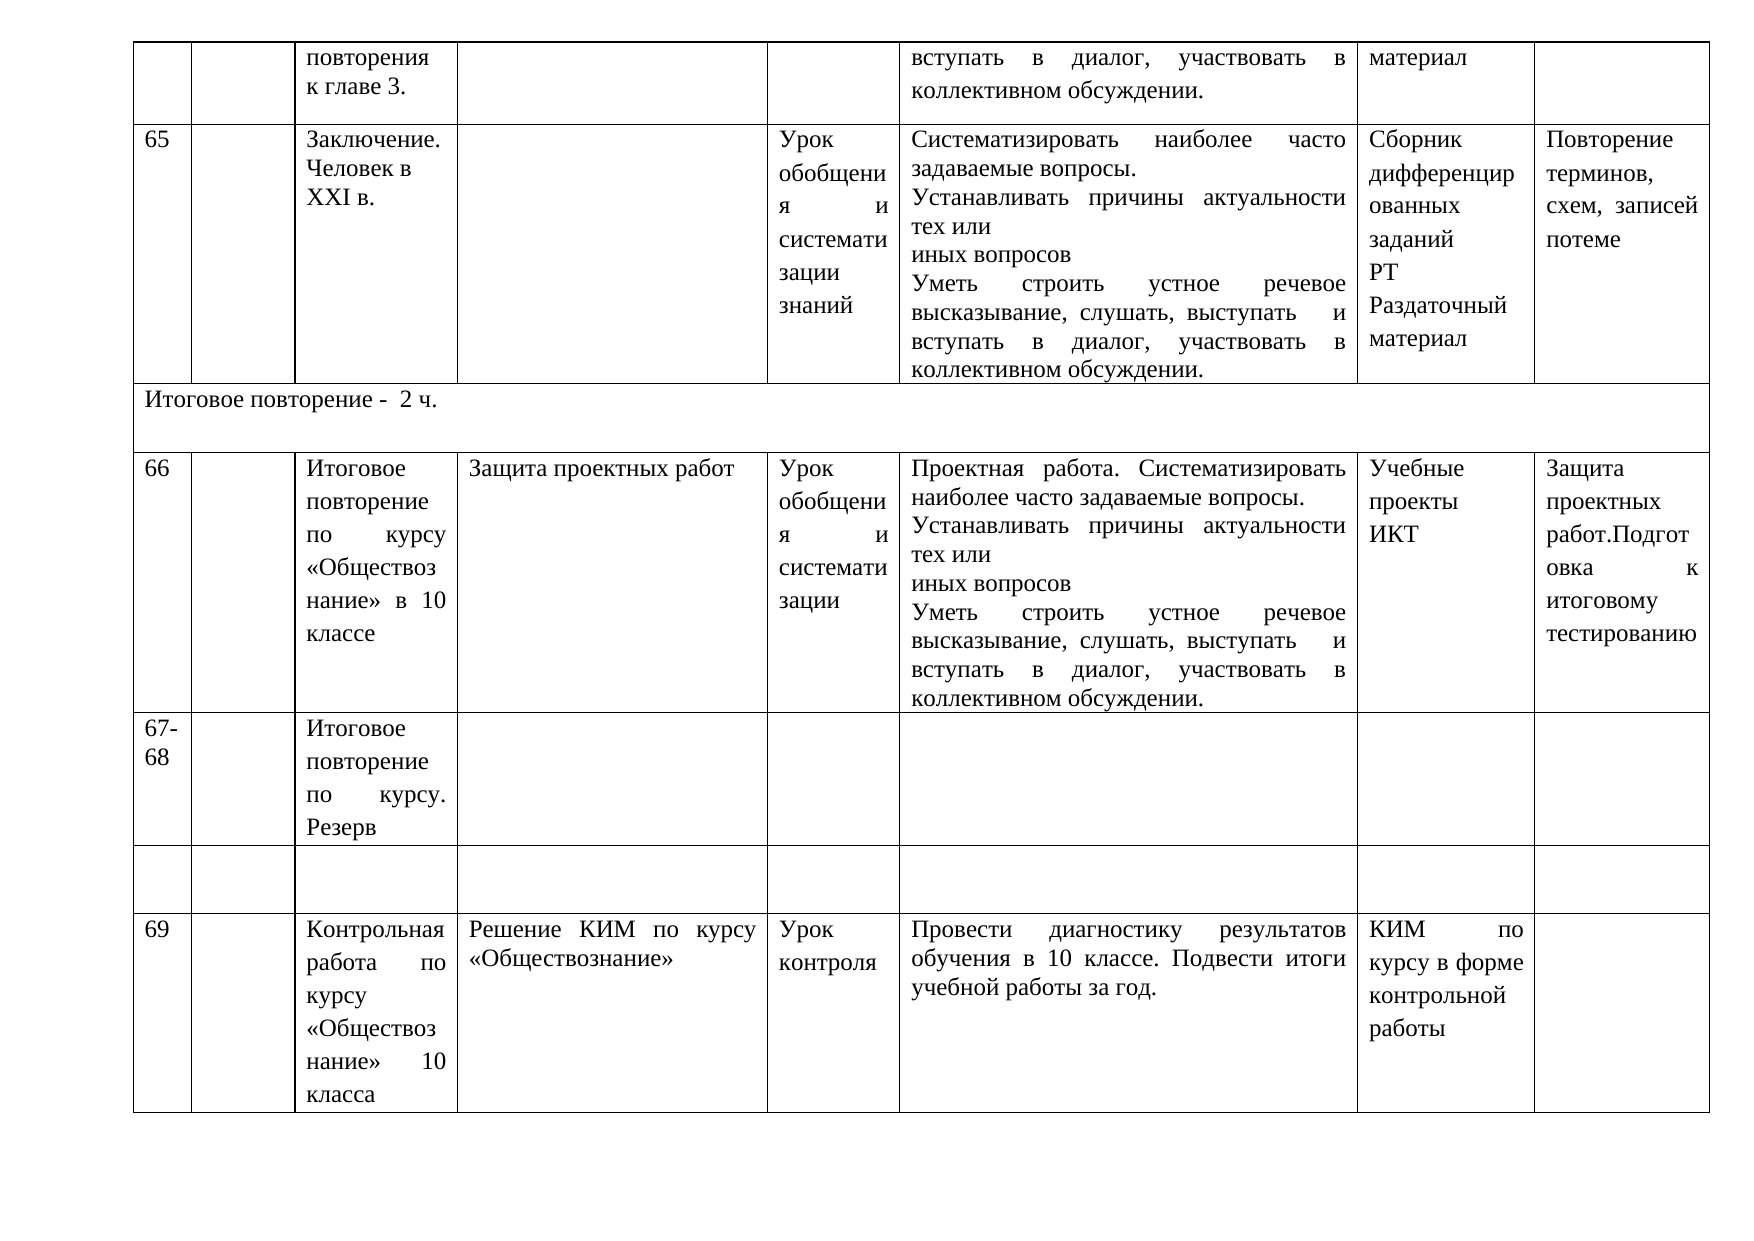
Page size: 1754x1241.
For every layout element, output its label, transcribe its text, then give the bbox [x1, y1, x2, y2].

table_cell [1535, 846, 1709, 913]
table_cell [768, 713, 899, 844]
table_cell [768, 846, 899, 913]
table_cell КИМ по курсу в форме контрольной работы [1358, 914, 1534, 1112]
table_cell [192, 914, 294, 1112]
table_cell Провести диагностику результатов обучения в 10 классе. Подвести итоги учебной работы за год. [900, 914, 1357, 1112]
table_cell [192, 846, 294, 913]
table_cell 69 [134, 914, 191, 1112]
table_cell [192, 453, 294, 712]
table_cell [900, 43, 1357, 123]
table_cell [458, 125, 767, 383]
table_cell Урок обобщения и систематизации знаний [768, 125, 899, 383]
table_cell [192, 125, 294, 383]
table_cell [458, 43, 767, 123]
table_cell 65 [134, 125, 191, 383]
table_cell [458, 846, 767, 913]
table_cell [192, 713, 294, 844]
table_cell Урок контроля [768, 914, 899, 1112]
table_cell Контрольная работа по курсу «Обществознание» 10 класса [296, 914, 457, 1112]
table_cell 64 [134, 43, 191, 123]
table_cell Урок обобщения и систематизации [768, 453, 899, 712]
table_cell Итоговое повторение по курсу «Обществознание» в 10 классе [296, 453, 457, 712]
table_cell 67-68 [134, 713, 191, 844]
table_cell [458, 713, 767, 844]
table_cell [1535, 713, 1709, 844]
table_cell Заключение. Человек в XXI в. [296, 125, 457, 383]
table_cell Защита проектных работ [458, 453, 767, 712]
table_cell Итоговое повторение по курсу. Резерв [296, 713, 457, 844]
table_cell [768, 43, 899, 123]
table_cell 66 [134, 453, 191, 712]
table_cell Сборник дифференцированных заданий РТ Раздаточный материал [1358, 125, 1534, 383]
table_cell [296, 846, 457, 913]
table_cell Учебные проекты ИКТ [1358, 453, 1534, 712]
table_cell [1358, 846, 1534, 913]
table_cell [296, 43, 457, 123]
table_cell [134, 846, 191, 913]
table_cell Повторение терминов, схем, записей потеме [1535, 125, 1709, 383]
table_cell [1535, 43, 1709, 123]
table_cell [192, 43, 294, 123]
table_cell [1358, 713, 1534, 844]
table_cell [1358, 43, 1534, 123]
table_cell [900, 713, 1357, 844]
table_cell [1535, 914, 1709, 1112]
table_cell Проектная работа. Систематизировать наиболее часто задаваемые вопросы. Устанавливать причины актуальности тех или иных вопросов Уметь строить устное речевое высказывание, слушать, выступать и вступать в диалог, участвовать в коллективном обсуждении. [900, 453, 1357, 712]
table_cell Решение КИМ по курсу «Обществознание» [458, 914, 767, 1112]
table_cell [900, 846, 1357, 913]
table_cell Защита проектных работ.Подготовка к итоговому тестированию [1535, 453, 1709, 712]
table_cell Итоговое повторение - 2 ч. [134, 384, 1709, 452]
